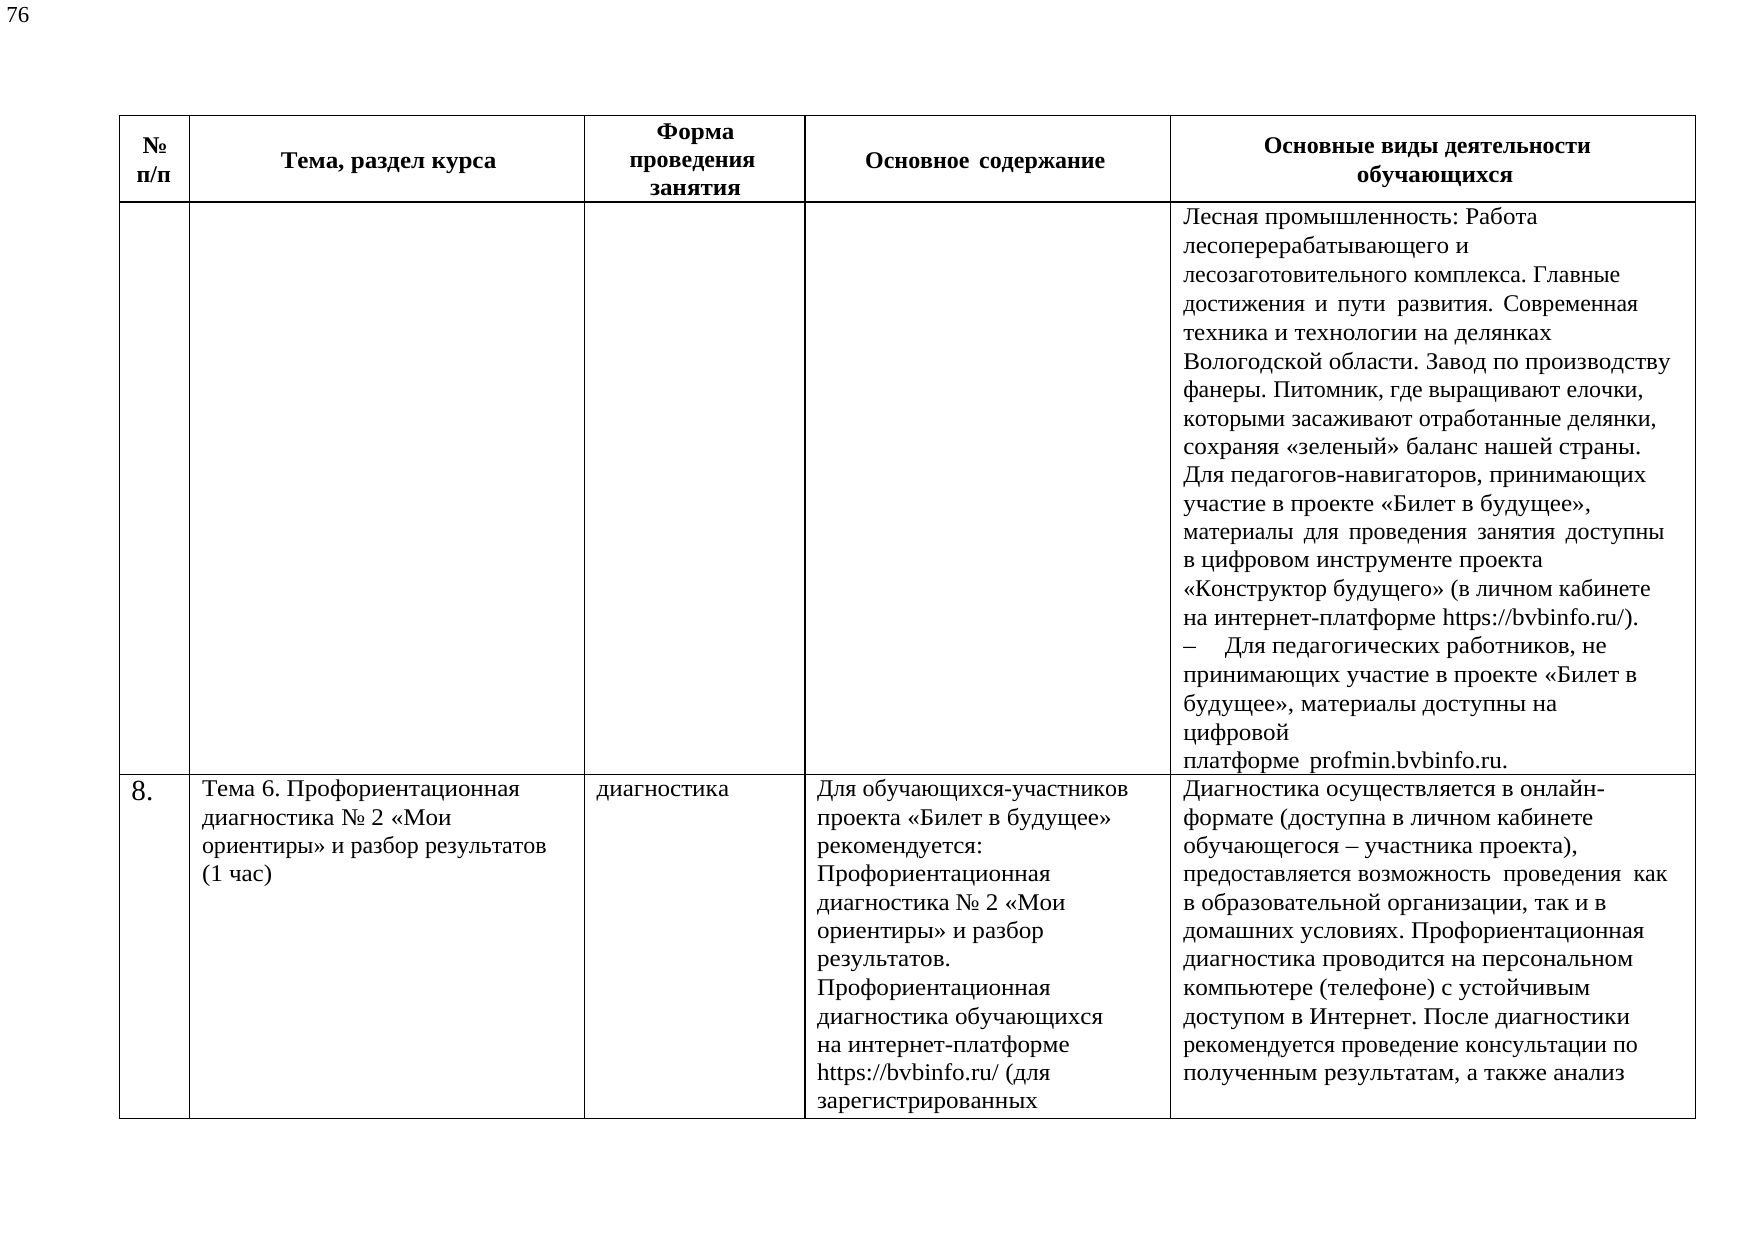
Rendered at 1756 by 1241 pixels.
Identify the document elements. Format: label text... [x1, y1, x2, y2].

table_cell [806, 203, 1170, 773]
table_header Тема, раздел курса [190, 116, 584, 201]
table_cell 8. [120, 775, 189, 1118]
table_cell диагностика [585, 775, 804, 1118]
table_cell [190, 203, 584, 773]
table_cell Лесная промышленность: Работа лесоперерабатывающего и лесозаготовительного комплекса. Главные достижения и пути развития. Современная техника и технологии на делянках Вологодской области. Завод по производству фанеры. Питомник, где выращивают елочки, которыми засаживают отработанные делянки, сохраняя «зеленый» баланс нашей страны. Для педагогов-навигаторов, принимающих участие в проекте «Билет в будущее», материалы для проведения занятия доступны в цифровом инструменте проекта «Конструктор будущего» (в личном кабинете на интернет-платформе https://bvbinfo.ru/). – Для педагогических работников, не принимающих участие в проекте «Билет в будущее», материалы доступны на цифровой платформе profmin.bvbinfo.ru. [1171, 203, 1695, 773]
table_cell Для обучающихся-участников проекта «Билет в будущее» рекомендуется: Профориентационная диагностика № 2 «Мои ориентиры» и разбор результатов. Профориентационная диагностика обучающихся на интернет-платформе https://bvbinfo.ru/ (для зарегистрированных [806, 775, 1170, 1118]
table_header Основное содержание [806, 116, 1170, 201]
table_header № п/п [120, 116, 189, 201]
table_header Форма проведения занятия [585, 116, 804, 201]
table_header Основные виды деятельности обучающихся [1171, 116, 1695, 201]
table_cell Тема 6. Профориентационная диагностика № 2 «Мои ориентиры» и разбор результатов (1 час) [190, 775, 584, 1118]
table_cell [585, 203, 804, 773]
table_cell Диагностика осуществляется в онлайн- формате (доступна в личном кабинете обучающегося – участника проекта), предоставляется возможность проведения как в образовательной организации, так и в домашних условиях. Профориентационная диагностика проводится на персональном компьютере (телефоне) с устойчивым доступом в Интернет. После диагностики рекомендуется проведение консультации по полученным результатам, а также анализ [1171, 775, 1695, 1118]
table_cell [120, 203, 189, 773]
